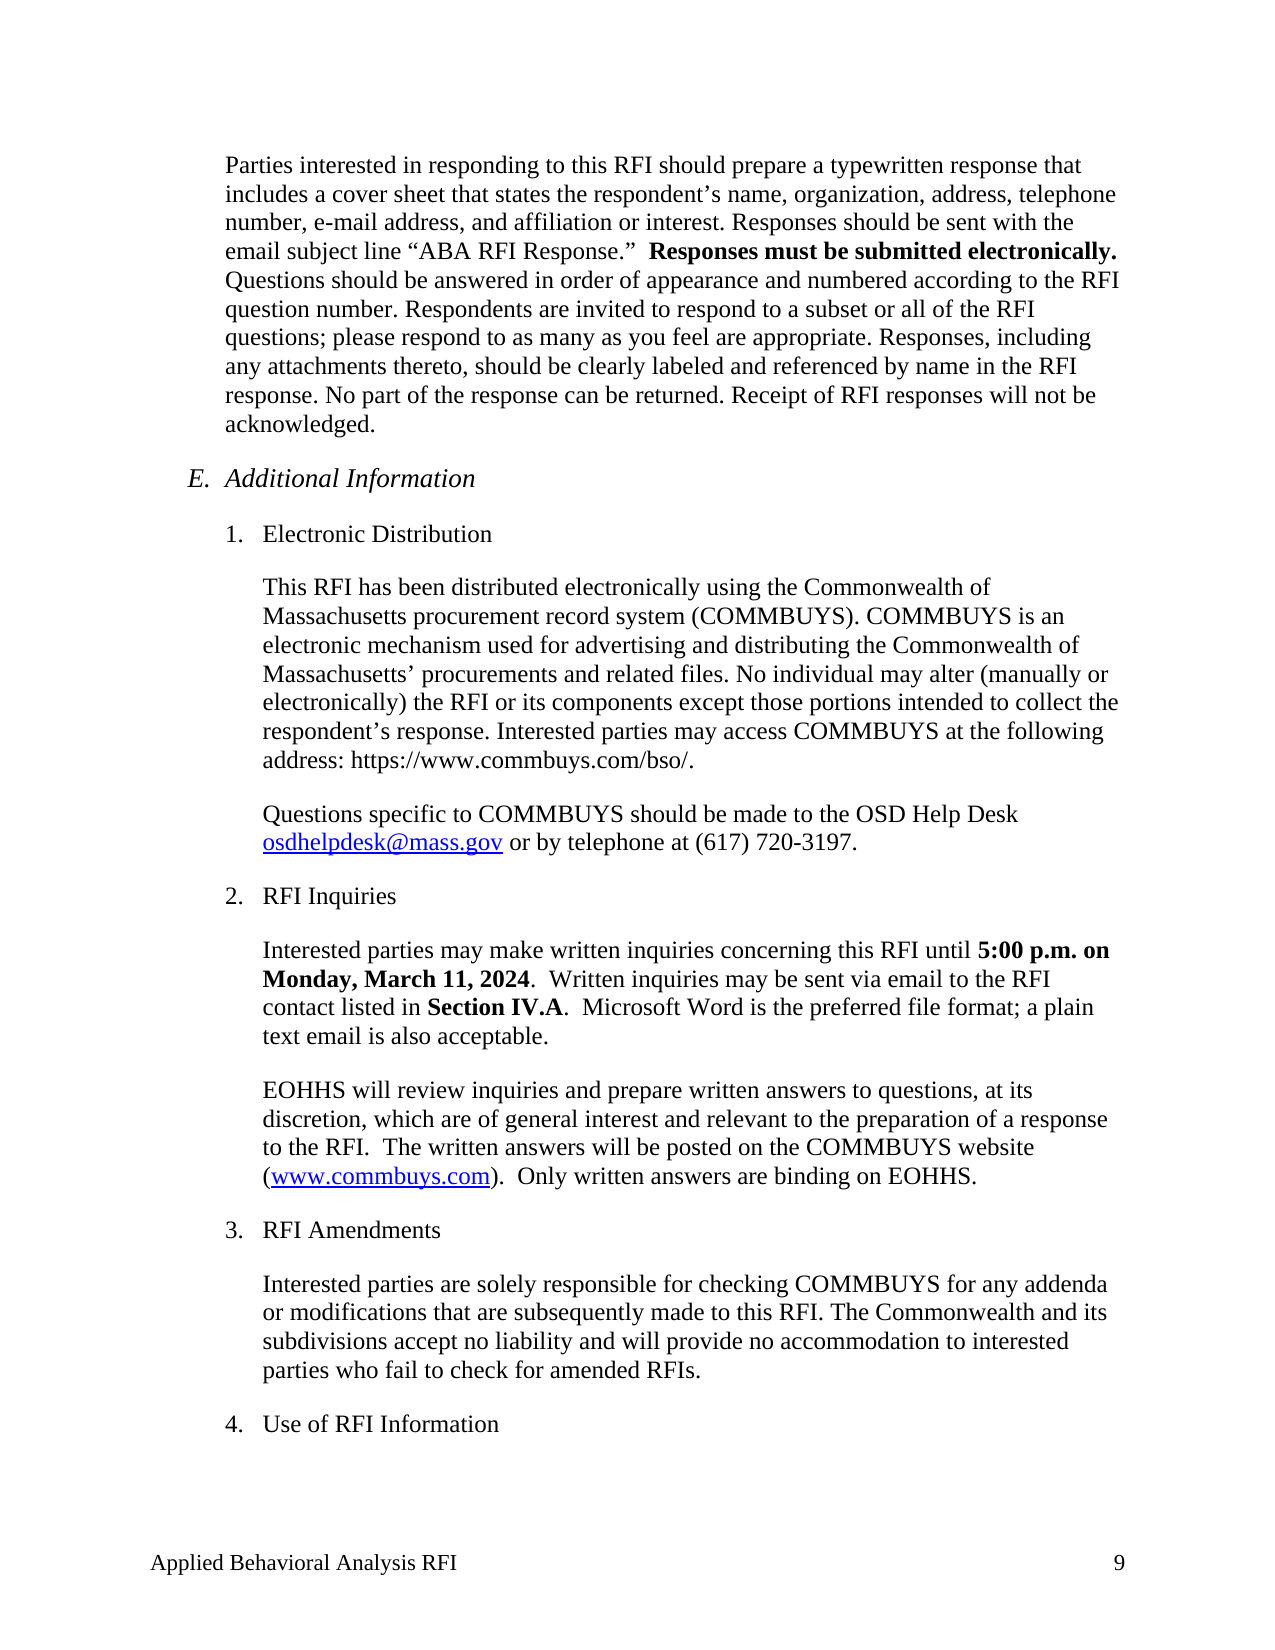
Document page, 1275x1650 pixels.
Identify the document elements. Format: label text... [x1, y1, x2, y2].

text This RFI has been distributed electronically using the Commonwealth of Massachusetts procurement record system (COMMBUYS). COMMBUYS is an electronic mechanism used for advertising and distributing the Commonwealth of Massachusetts’ procurements and related files. No individual may alter (manually or electronically) the RFI or its components except those portions intended to collect the respondent’s response. Interested parties may access COMMBUYS at the following address: https://www.commbuys.com/bso/. [262, 572, 1125, 774]
text Interested parties are solely responsible for checking COMMBUYS for any addenda or modifications that are subsequently made to this RFI. The Commonwealth and its subdivisions accept no liability and will provide no accommodation to interested parties who fail to check for amended RFIs. [262, 1269, 1125, 1384]
text Questions specific to COMMBUYS should be made to the OSD Help Desk osdhelpdesk@mass.gov or by telephone at (617) 720-3197. [262, 799, 1125, 856]
list Electronic Distribution [225, 519, 1125, 547]
list RFI Inquiries [225, 881, 1125, 910]
subtitle Additional Information [187, 462, 1125, 494]
list Use of RFI Information [225, 1409, 1125, 1437]
list RFI Amendments [225, 1215, 1125, 1244]
text EOHHS will review inquiries and prepare written answers to questions, at its discretion, which are of general interest and relevant to the preparation of a response to the RFI. The written answers will be posted on the COMMBUYS website (www.commbuys.com). Only written answers are binding on EOHHS. [262, 1075, 1125, 1190]
text Interested parties may make written inquiries concerning this RFI until 5:00 p.m. on Monday, March 11, 2024. Written inquiries may be sent via email to the RFI contact listed in Section IV.A. Microsoft Word is the preferred file format; a plain text email is also acceptable. [262, 935, 1125, 1050]
text Parties interested in responding to this RFI should prepare a typewritten response that includes a cover sheet that states the respondent’s name, organization, address, telephone number, e-mail address, and affiliation or interest. Responses should be sent with the email subject line “ABA RFI Response.” Responses must be submitted electronically. Questions should be answered in order of appearance and numbered according to the RFI question number. Respondents are invited to respond to a subset or all of the RFI questions; please respond to as many as you feel are appropriate. Responses, including any attachments thereto, should be clearly labeled and referenced by name in the RFI response. No part of the response can be returned. Receipt of RFI responses will not be acknowledged. [225, 150, 1125, 437]
